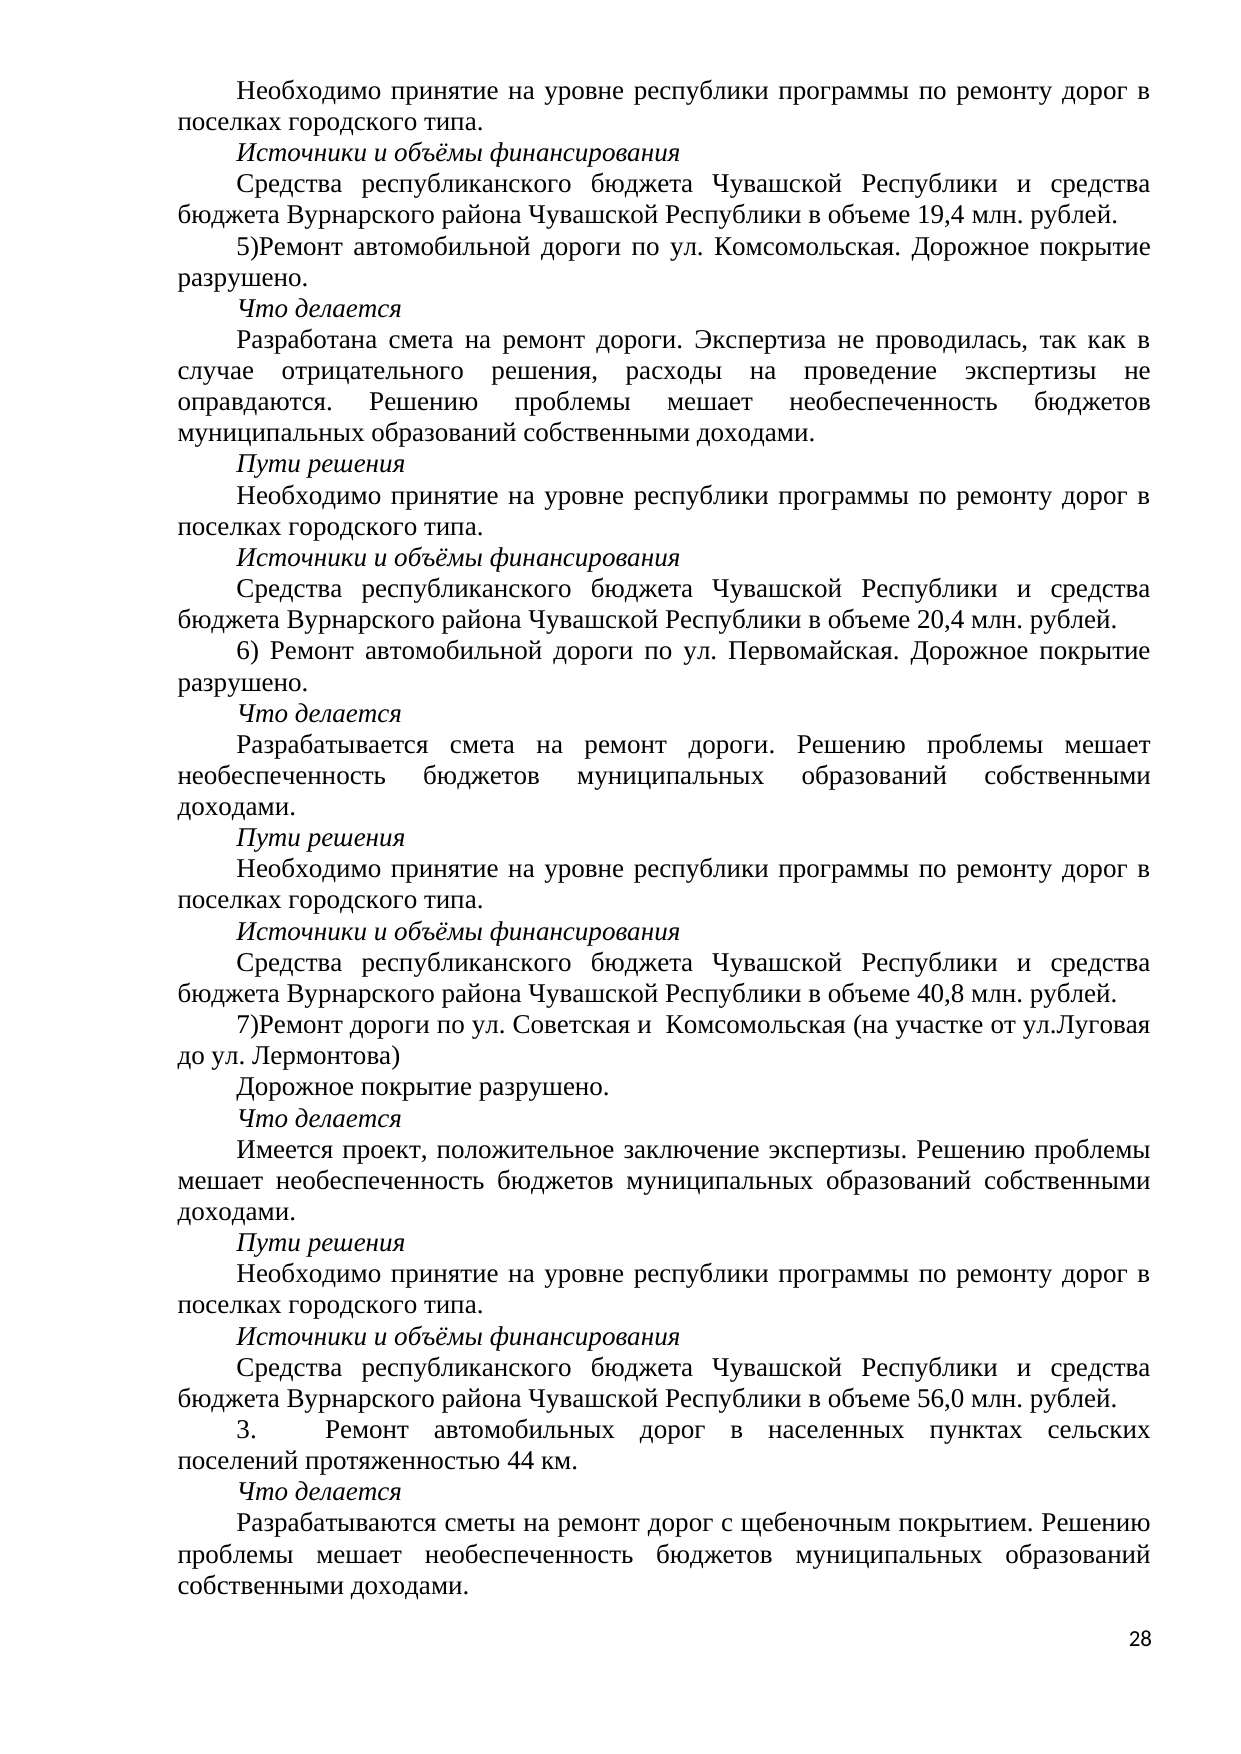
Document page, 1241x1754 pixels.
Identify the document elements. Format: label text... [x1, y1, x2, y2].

text Что делается [177, 1475, 1152, 1507]
text Что делается [177, 1102, 1152, 1133]
text 7)Ремонт дороги по ул. Советская и Комсомольская (на участке от ул.Луговая до ул. Лермонтова) [177, 1008, 1152, 1071]
list Ремонт автомобильных дорог в населенных пунктах сельских поселений протяженностью 44 км. [177, 1413, 1152, 1475]
text Необходимо принятие на уровне республики программы по ремонту дорог в поселках городского типа. [177, 852, 1152, 915]
text Источники и объёмы финансирования [177, 915, 1152, 946]
text Пути решения [177, 1226, 1152, 1257]
text Источники и объёмы финансирования [177, 1320, 1152, 1351]
text Что делается [177, 697, 1152, 728]
text Средства республиканского бюджета Чувашской Республики и средства бюджета Вурнарского района Чувашской Республики в объеме 56,0 млн. рублей. [177, 1351, 1152, 1413]
text 6) Ремонт автомобильной дороги по ул. Первомайская. Дорожное покрытие разрушено. [177, 634, 1152, 697]
text Разрабатываются сметы на ремонт дорог с щебеночным покрытием. Решению проблемы мешает необеспеченность бюджетов муниципальных образований собственными доходами. [177, 1507, 1152, 1600]
text Пути решения [177, 448, 1152, 479]
text Пути решения [177, 821, 1152, 852]
text Источники и объёмы финансирования [177, 541, 1152, 572]
text Дорожное покрытие разрушено. [177, 1071, 1152, 1102]
text 5)Ремонт автомобильной дороги по ул. Комсомольская. Дорожное покрытие разрушено. [177, 229, 1152, 292]
text Необходимо принятие на уровне республики программы по ремонту дорог в поселках городского типа. [177, 74, 1152, 136]
text Необходимо принятие на уровне республики программы по ремонту дорог в поселках городского типа. [177, 479, 1152, 541]
text Источники и объёмы финансирования [177, 136, 1152, 167]
text Имеется проект, положительное заключение экспертизы. Решению проблемы мешает необеспеченность бюджетов муниципальных образований собственными доходами. [177, 1133, 1152, 1226]
text Необходимо принятие на уровне республики программы по ремонту дорог в поселках городского типа. [177, 1257, 1152, 1320]
text Что делается [177, 292, 1152, 323]
text Средства республиканского бюджета Чувашской Республики и средства бюджета Вурнарского района Чувашской Республики в объеме 40,8 млн. рублей. [177, 946, 1152, 1008]
text Разрабатывается смета на ремонт дороги. Решению проблемы мешает необеспеченность бюджетов муниципальных образований собственными доходами. [177, 728, 1152, 821]
text Средства республиканского бюджета Чувашской Республики и средства бюджета Вурнарского района Чувашской Республики в объеме 20,4 млн. рублей. [177, 572, 1152, 634]
text Средства республиканского бюджета Чувашской Республики и средства бюджета Вурнарского района Чувашской Республики в объеме 19,4 млн. рублей. [177, 167, 1152, 229]
